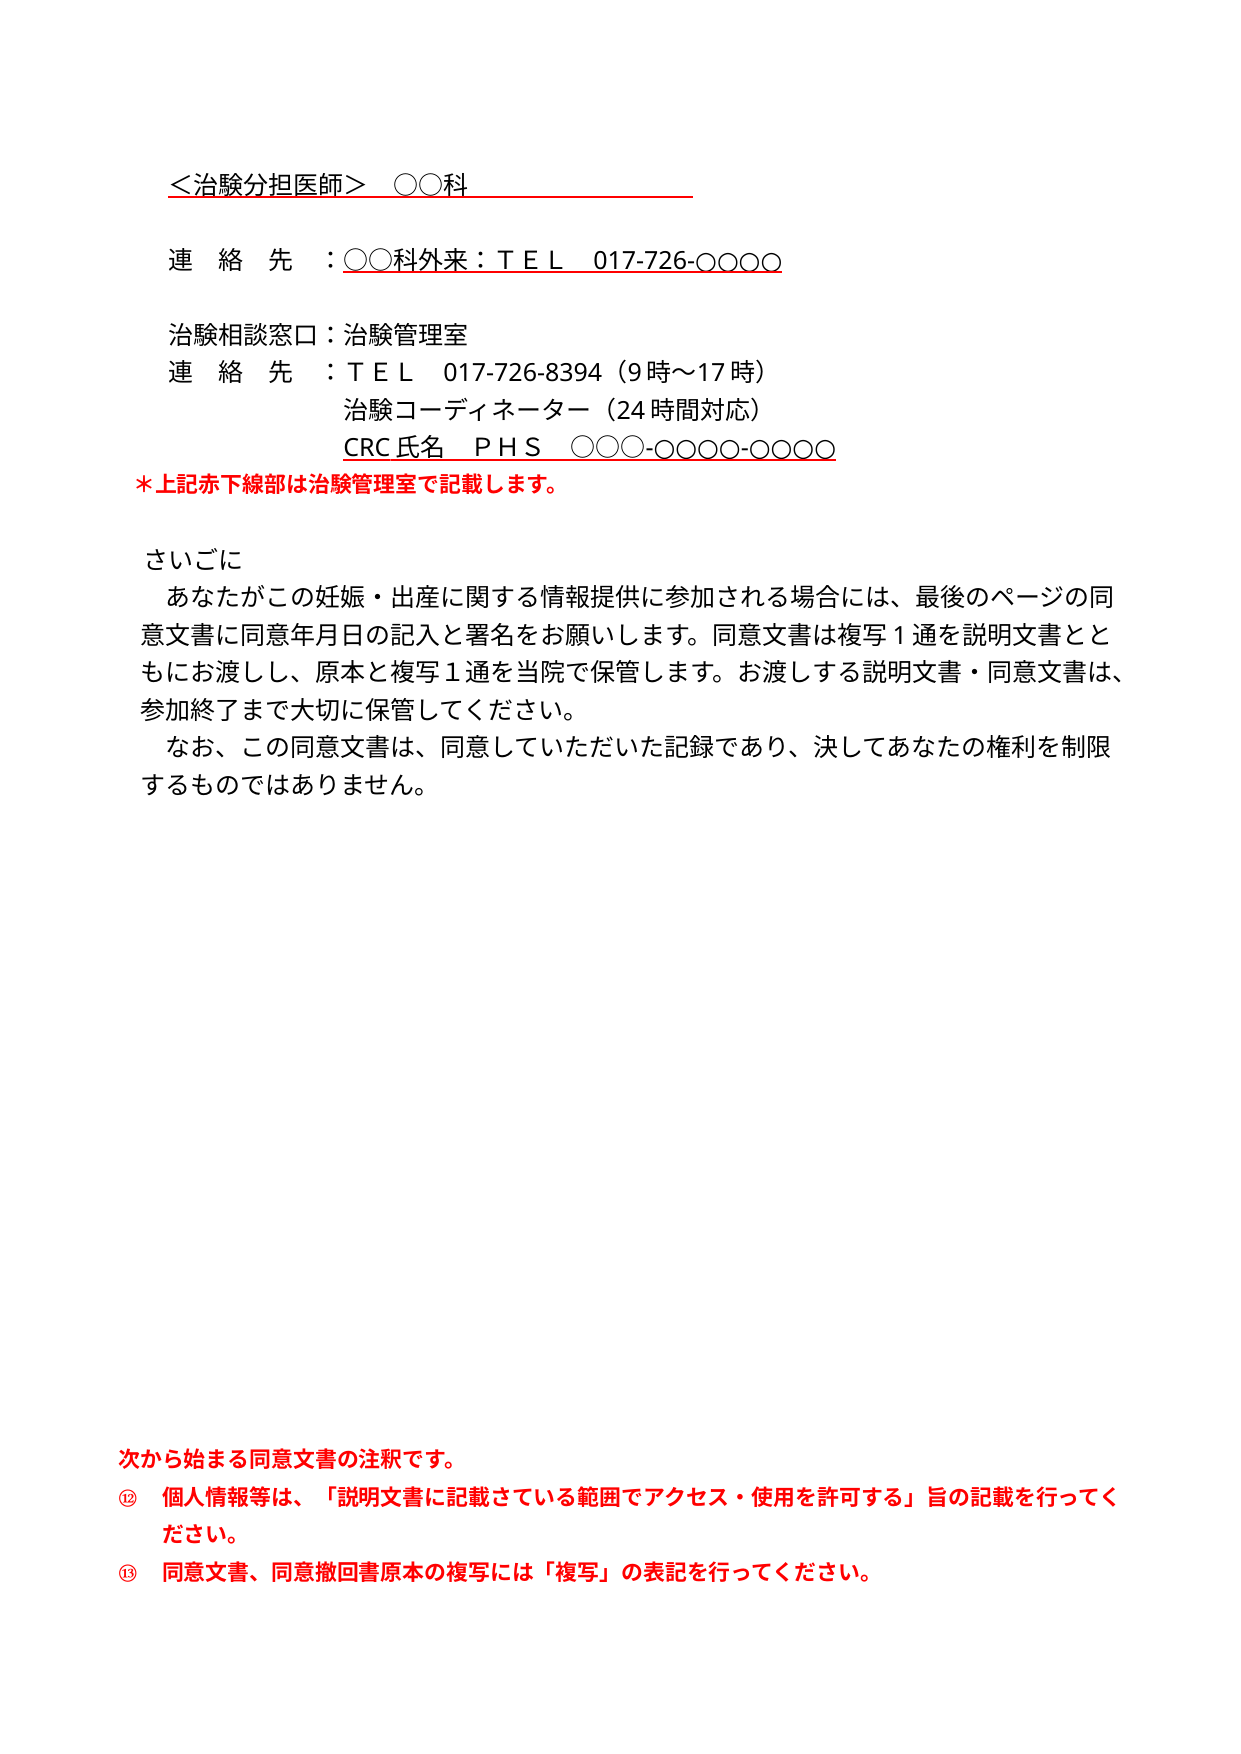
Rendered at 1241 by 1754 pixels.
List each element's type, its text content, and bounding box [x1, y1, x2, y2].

list 同意文書、同意撤回書原本の複写には「複写」の表記を行ってください。 [118, 1552, 1122, 1589]
text 連 絡 先 ：○○科外来：ＴＥＬ 017-726-○○○○ [118, 239, 1122, 277]
text ＊上記赤下線部は治験管理室で記載します。 [133, 464, 1122, 502]
text 治験相談窓口：治験管理室 [118, 314, 1122, 352]
text ＜治験分担医師＞ ○○科 [118, 164, 1122, 202]
text あなたがこの妊娠・出産に関する情報提供に参加される場合には、最後のページの同意文書に同意年月日の記入と署名をお願いします。同意文書は複写1通を説明文書とともにお渡しし、原本と複写１通を当院で保管します。お渡しする説明文書・同意文書は、参加終了まで大切に保管してください。 [140, 577, 1122, 727]
text さいごに [118, 539, 1122, 577]
list 個人情報等は、「説明文書に記載さている範囲でアクセス・使用を許可する」旨の記載を行ってください。 [118, 1477, 1122, 1552]
text 治験コーディネーター（24時間対応） [118, 389, 1122, 427]
text 次から始まる同意文書の注釈です。 [118, 1439, 1122, 1477]
text なお、この同意文書は、同意していただいた記録であり、決してあなたの権利を制限するものではありません。 [140, 727, 1122, 802]
text CRC氏名 ＰＨＳ ○○○-○○○○-○○○○ [118, 427, 1122, 464]
text 連 絡 先 ：ＴＥＬ 017-726-8394（9時～17時） [118, 352, 1122, 389]
